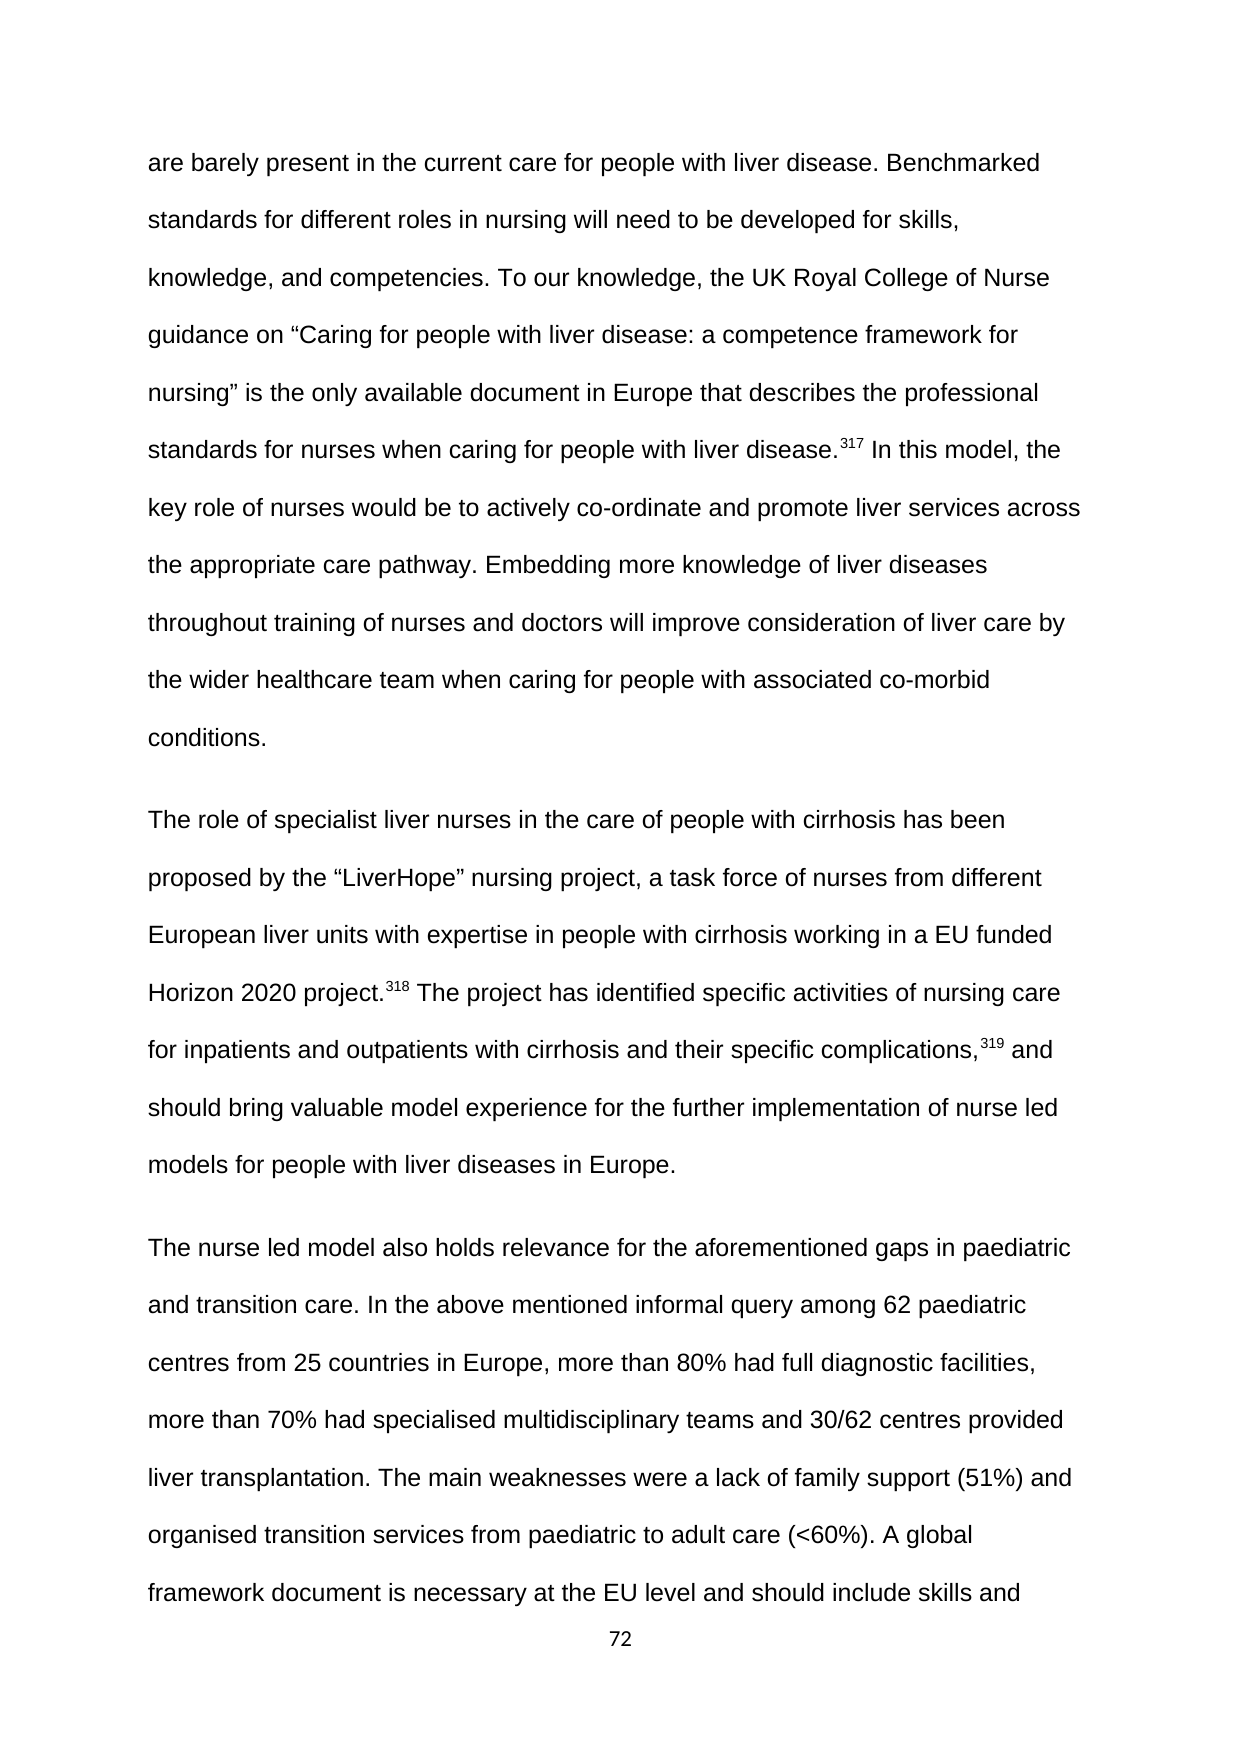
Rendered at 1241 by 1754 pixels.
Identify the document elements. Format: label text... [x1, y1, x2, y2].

text The role of specialist liver nurses in the care of people with cirrhosis has been proposed by the “LiverHope” nursing project, a task force of nurses from different European liver units with expertise in people with cirrhosis working in a EU funded Horizon 2020 project.318 The project has identified specific activities of nursing care for inpatients and outpatients with cirrhosis and their specific complications,319 and should bring valuable model experience for the further implementation of nurse led models for people with liver diseases in Europe. [148, 805, 1093, 1179]
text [148, 148, 1093, 751]
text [148, 1233, 1093, 1606]
